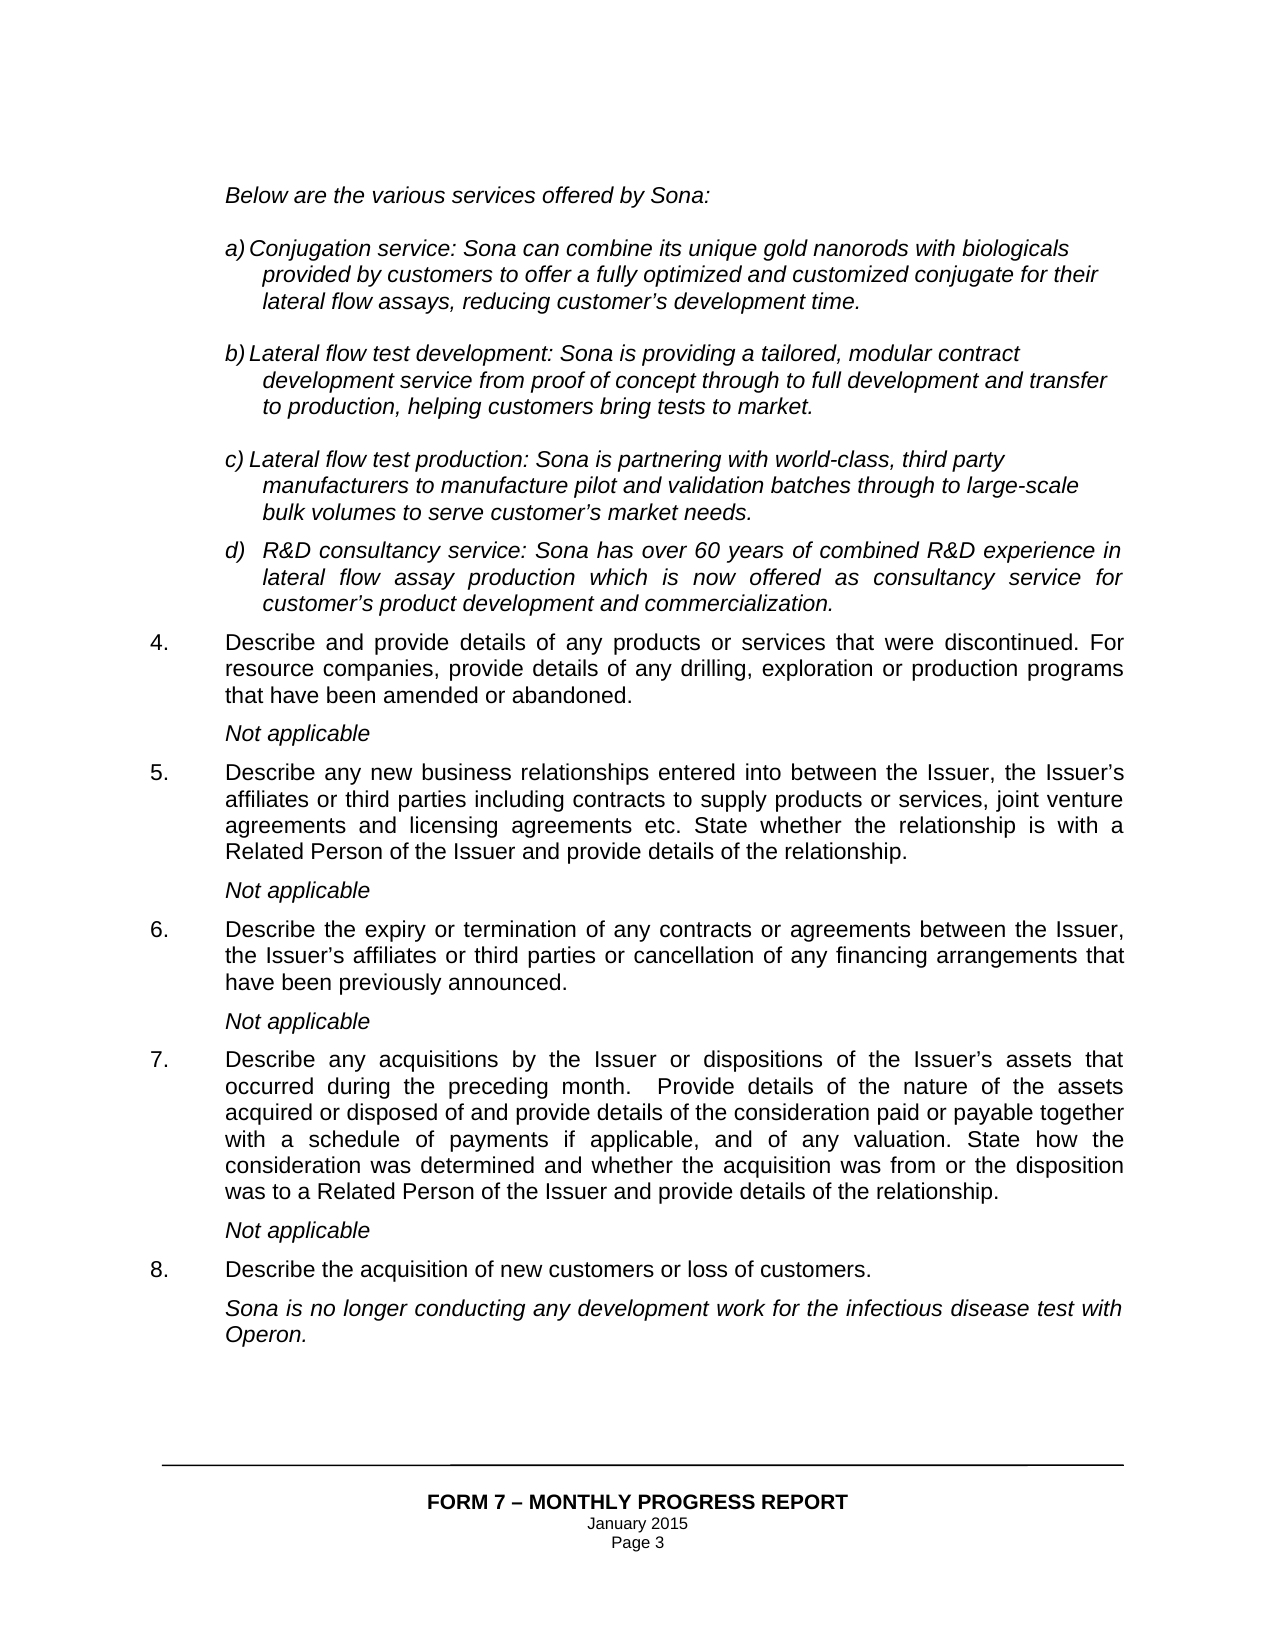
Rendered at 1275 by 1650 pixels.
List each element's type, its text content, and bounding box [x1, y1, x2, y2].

list Not applicable [225, 720, 1125, 747]
list Describe any acquisitions by the Issuer or dispositions of the Issuer’s assets that occurred during the preceding month. Provide details of the nature of the assets acquired or disposed of and provide details of the consideration paid or payable together with a schedule of payments if applicable, and of any valuation. State how the consideration was determined and whether the acquisition was from or the disposition was to a Related Person of the Issuer and provide details of the relationship. [150, 1046, 1125, 1204]
list Not applicable [225, 1008, 1125, 1034]
list R&D consultancy service: Sona has over 60 years of combined R&D experience in lateral flow assay production which is now offered as consultancy service for customer’s product development and commercialization. [225, 537, 1125, 616]
text Below are the various services offered by Sona: [225, 182, 1125, 208]
list Describe the acquisition of new customers or loss of customers. [150, 1256, 1125, 1282]
list Conjugation service: Sona can combine its unique gold nanorods with biologicals provided by customers to offer a fully optimized and customized conjugate for their lateral flow assays, reducing customer’s development time. [225, 235, 1125, 314]
list Lateral flow test development: Sona is providing a tailored, modular contract development service from proof of concept through to full development and transfer to production, helping customers bring tests to market. [225, 340, 1125, 419]
list Not applicable [225, 1217, 1125, 1243]
list Describe the expiry or termination of any contracts or agreements between the Issuer, the Issuer’s affiliates or third parties or cancellation of any financing arrangements that have been previously announced. [150, 916, 1125, 995]
list Not applicable [225, 877, 1125, 903]
list Describe and provide details of any products or services that were discontinued. For resource companies, provide details of any drilling, exploration or production programs that have been amended or abandoned. [150, 629, 1125, 708]
list Lateral flow test production: Sona is partnering with world-class, third party manufacturers to manufacture pilot and validation batches through to large-scale bulk volumes to serve customer’s market needs. [225, 446, 1125, 525]
list Describe any new business relationships entered into between the Issuer, the Issuer’s affiliates or third parties including contracts to supply products or services, joint venture agreements and licensing agreements etc. State whether the relationship is with a Related Person of the Issuer and provide details of the relationship. [150, 759, 1125, 865]
list Sona is no longer conducting any development work for the infectious disease test with Operon. [225, 1295, 1125, 1347]
